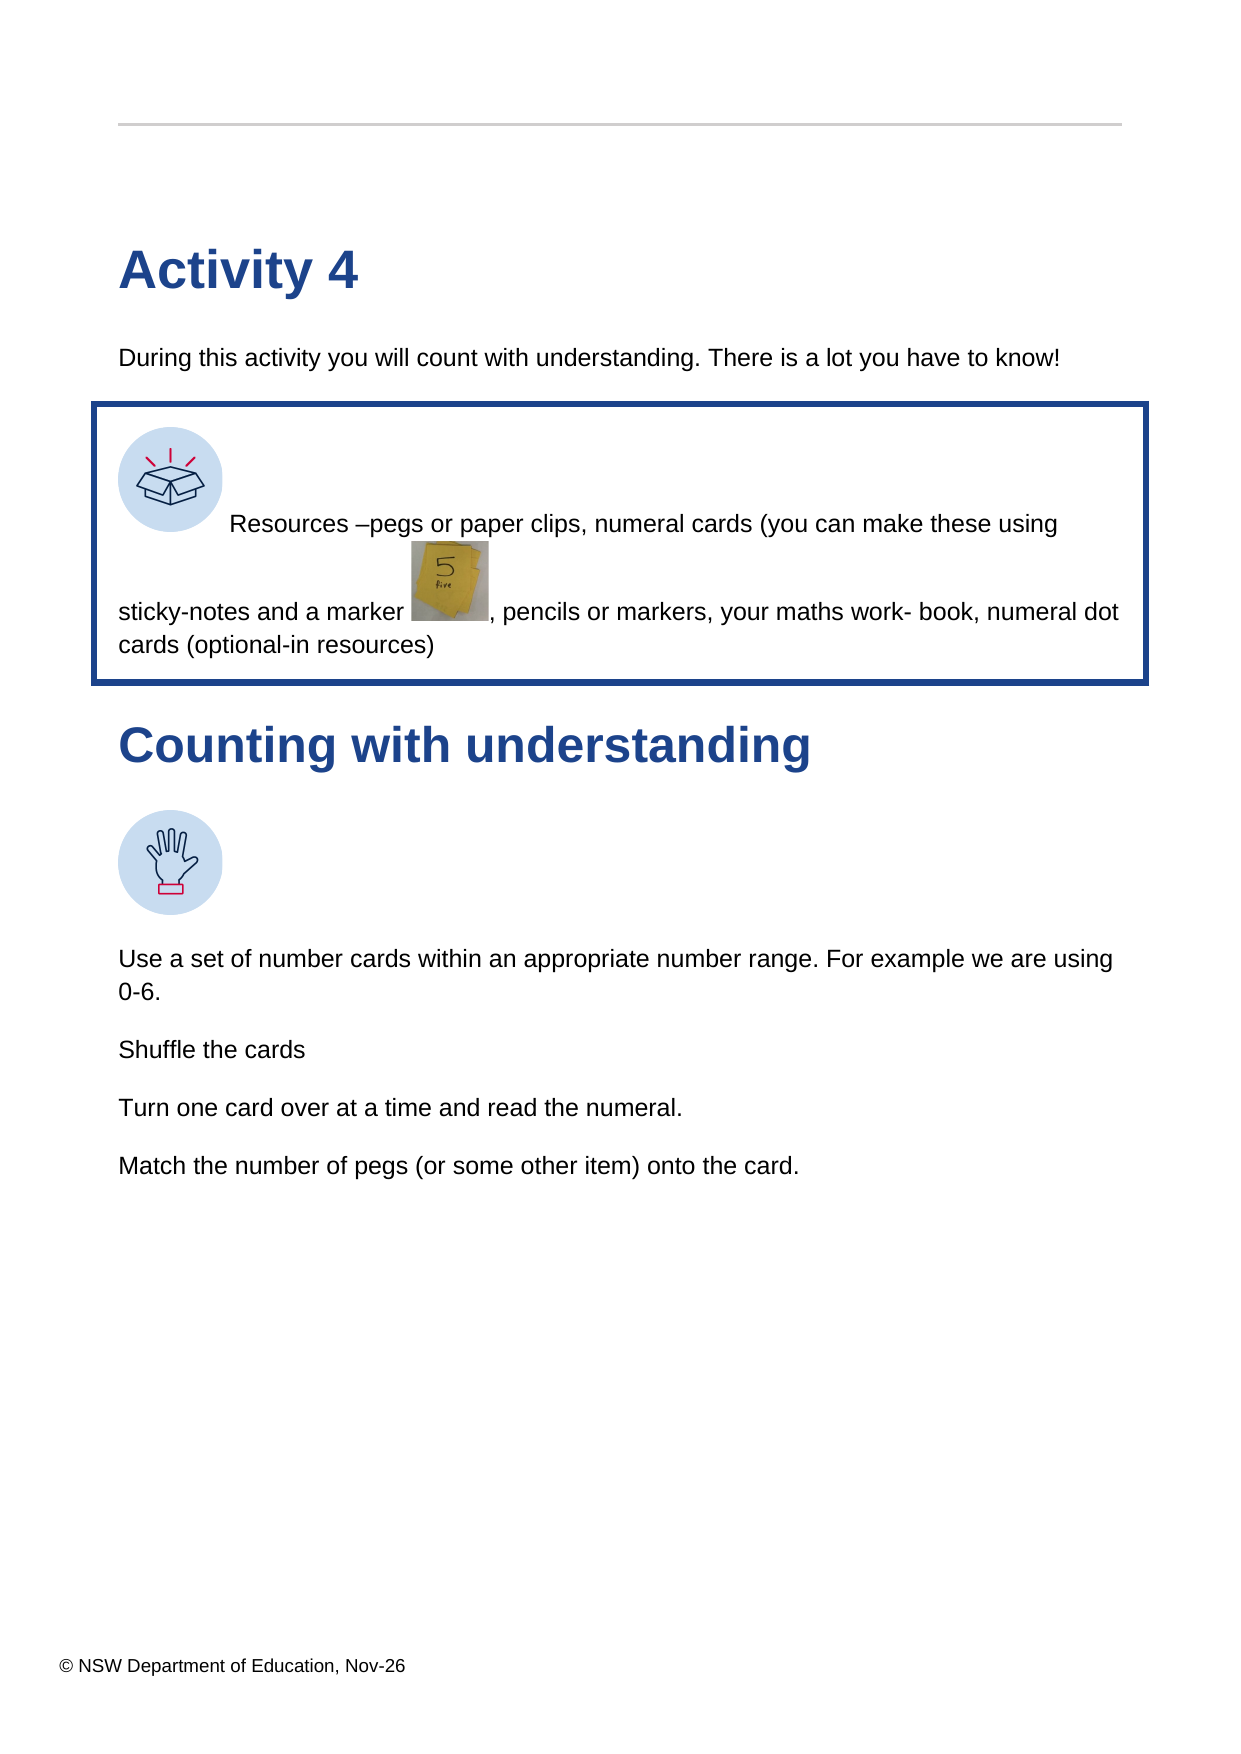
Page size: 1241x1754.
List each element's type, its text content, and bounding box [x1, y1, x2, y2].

text Resources –pegs or paper clips, numeral cards (you can make these using sticky-notes and a marker , pencils or markers, your maths work- book, numeral dot cards (optional-in resources) [97, 407, 1143, 679]
picture [118, 427, 223, 532]
text Match the number of pegs (or some other item) onto the card. [118, 1151, 1122, 1179]
subtitle Counting with understanding [118, 715, 1122, 773]
picture [411, 541, 489, 621]
text Use a set of number cards within an appropriate number range. For example we are using 0-6. [118, 944, 1122, 1006]
text Shuffle the cards [118, 1035, 1122, 1063]
text During this activity you will count with understanding. There is a lot you have to know! [118, 343, 1122, 371]
subtitle Activity 4 [118, 238, 1122, 300]
text Turn one card over at a time and read the numeral. [118, 1093, 1122, 1122]
picture [118, 810, 223, 915]
